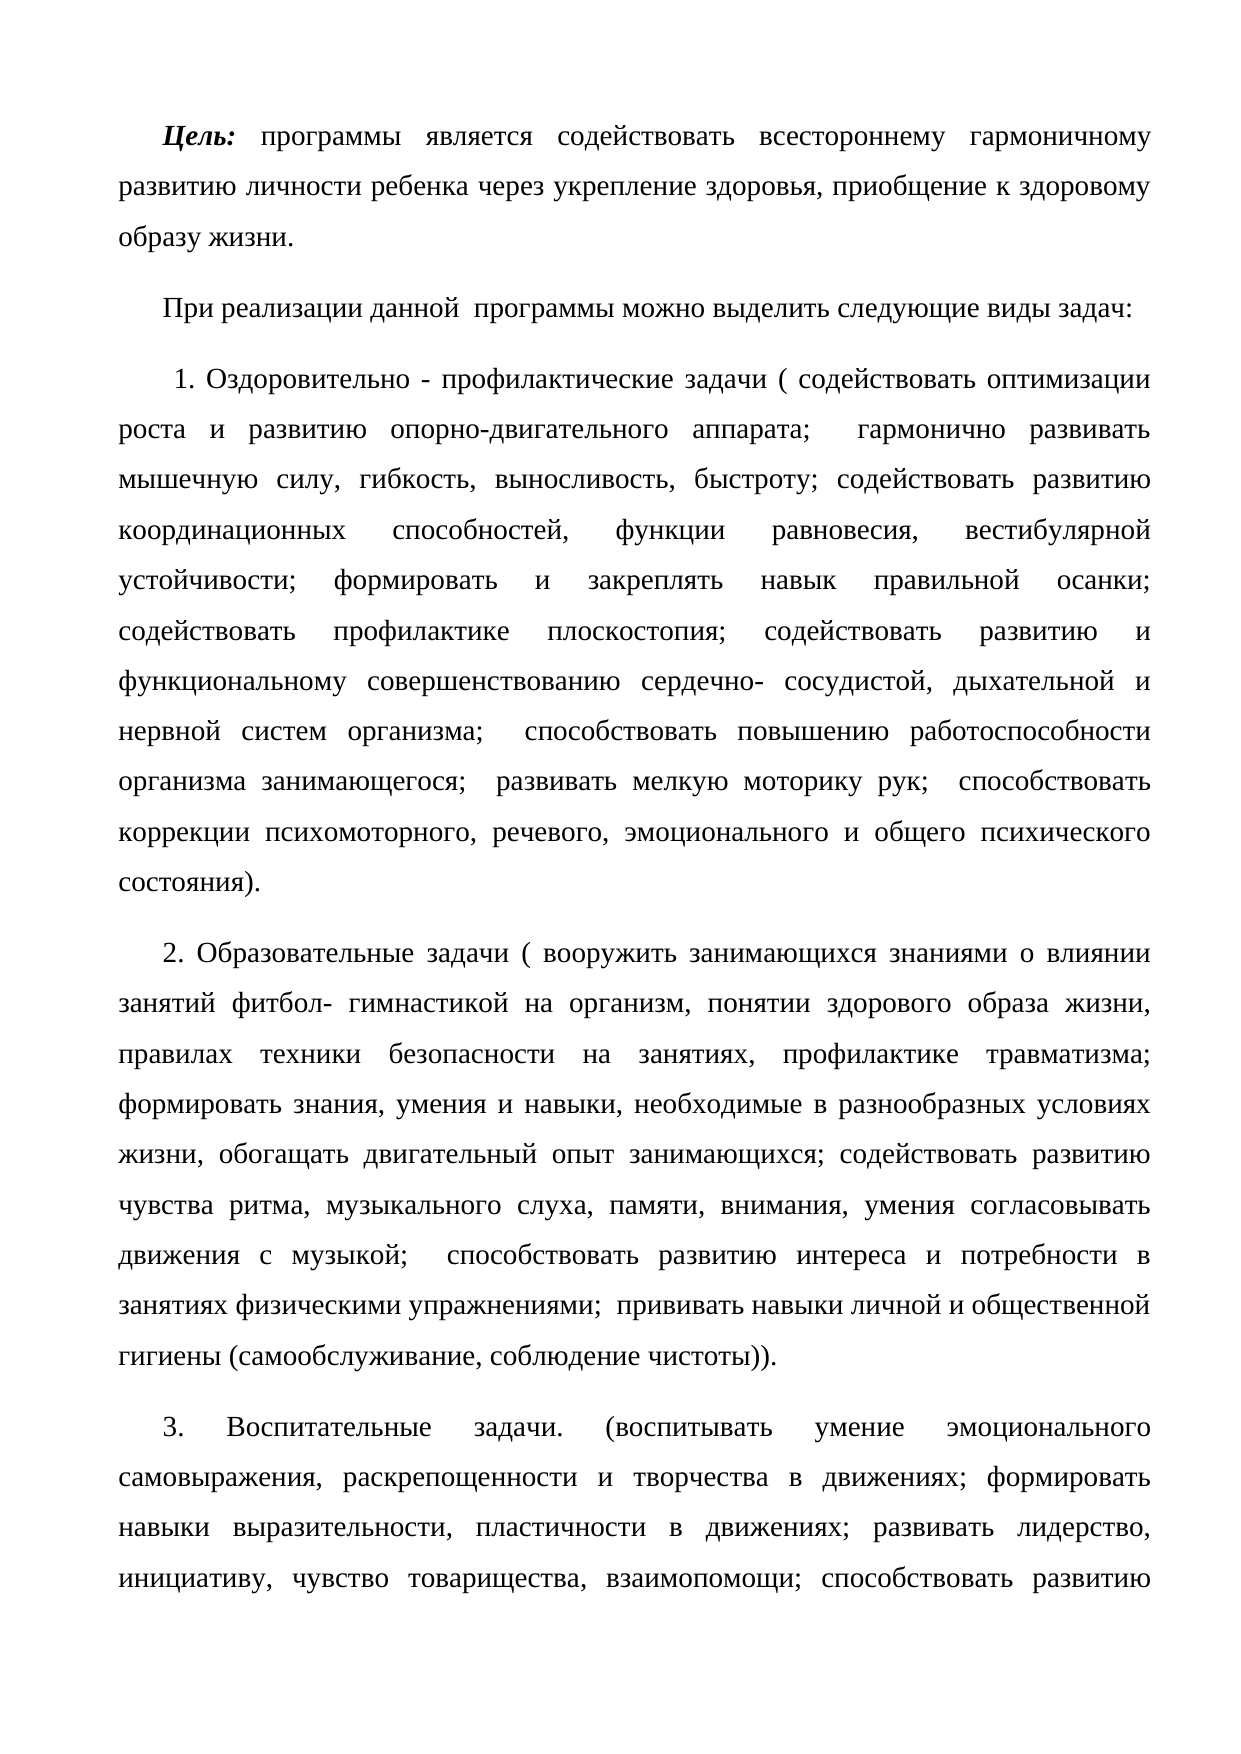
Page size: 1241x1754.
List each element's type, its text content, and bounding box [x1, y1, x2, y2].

text Цель: программы является содействовать всестороннему гармоничному развитию личности ребенка через укрепление здоровья, приобщение к здоровому образу жизни. [118, 118, 1152, 252]
text 2. Образовательные задачи ( вооружить занимающихся знаниями о влиянии занятий фитбол- гимнастикой на организм, понятии здорового образа жизни, правилах техники безопасности на занятиях, профилактике травматизма; формировать знания, умения и навыки, необходимые в разнообразных условиях жизни, обогащать двигательный опыт занимающихся; содействовать развитию чувства ритма, музыкального слуха, памяти, внимания, умения согласовывать движения с музыкой; способствовать развитию интереса и потребности в занятиях физическими упражнениями; прививать навыки личной и общественной гигиены (самообслуживание, соблюдение чистоты)). [118, 935, 1152, 1371]
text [118, 1409, 1152, 1593]
text 1. Оздоровительно - профилактические задачи ( содействовать оптимизации роста и развитию опорно-двигательного аппарата; гармонично развивать мышечную силу, гибкость, выносливость, быстроту; содействовать развитию координационных способностей, функции равновесия, вестибулярной устойчивости; формировать и закреплять навык правильной осанки; содействовать профилактике плоскостопия; содействовать развитию и функциональному совершенствованию сердечно- сосудистой, дыхательной и нервной систем организма; способствовать повышению работоспособности организма занимающегося; развивать мелкую моторику рук; способствовать коррекции психомоторного, речевого, эмоционального и общего психического состояния). [118, 361, 1152, 898]
text При реализации данной программы можно выделить следующие виды задач: [118, 290, 1152, 323]
